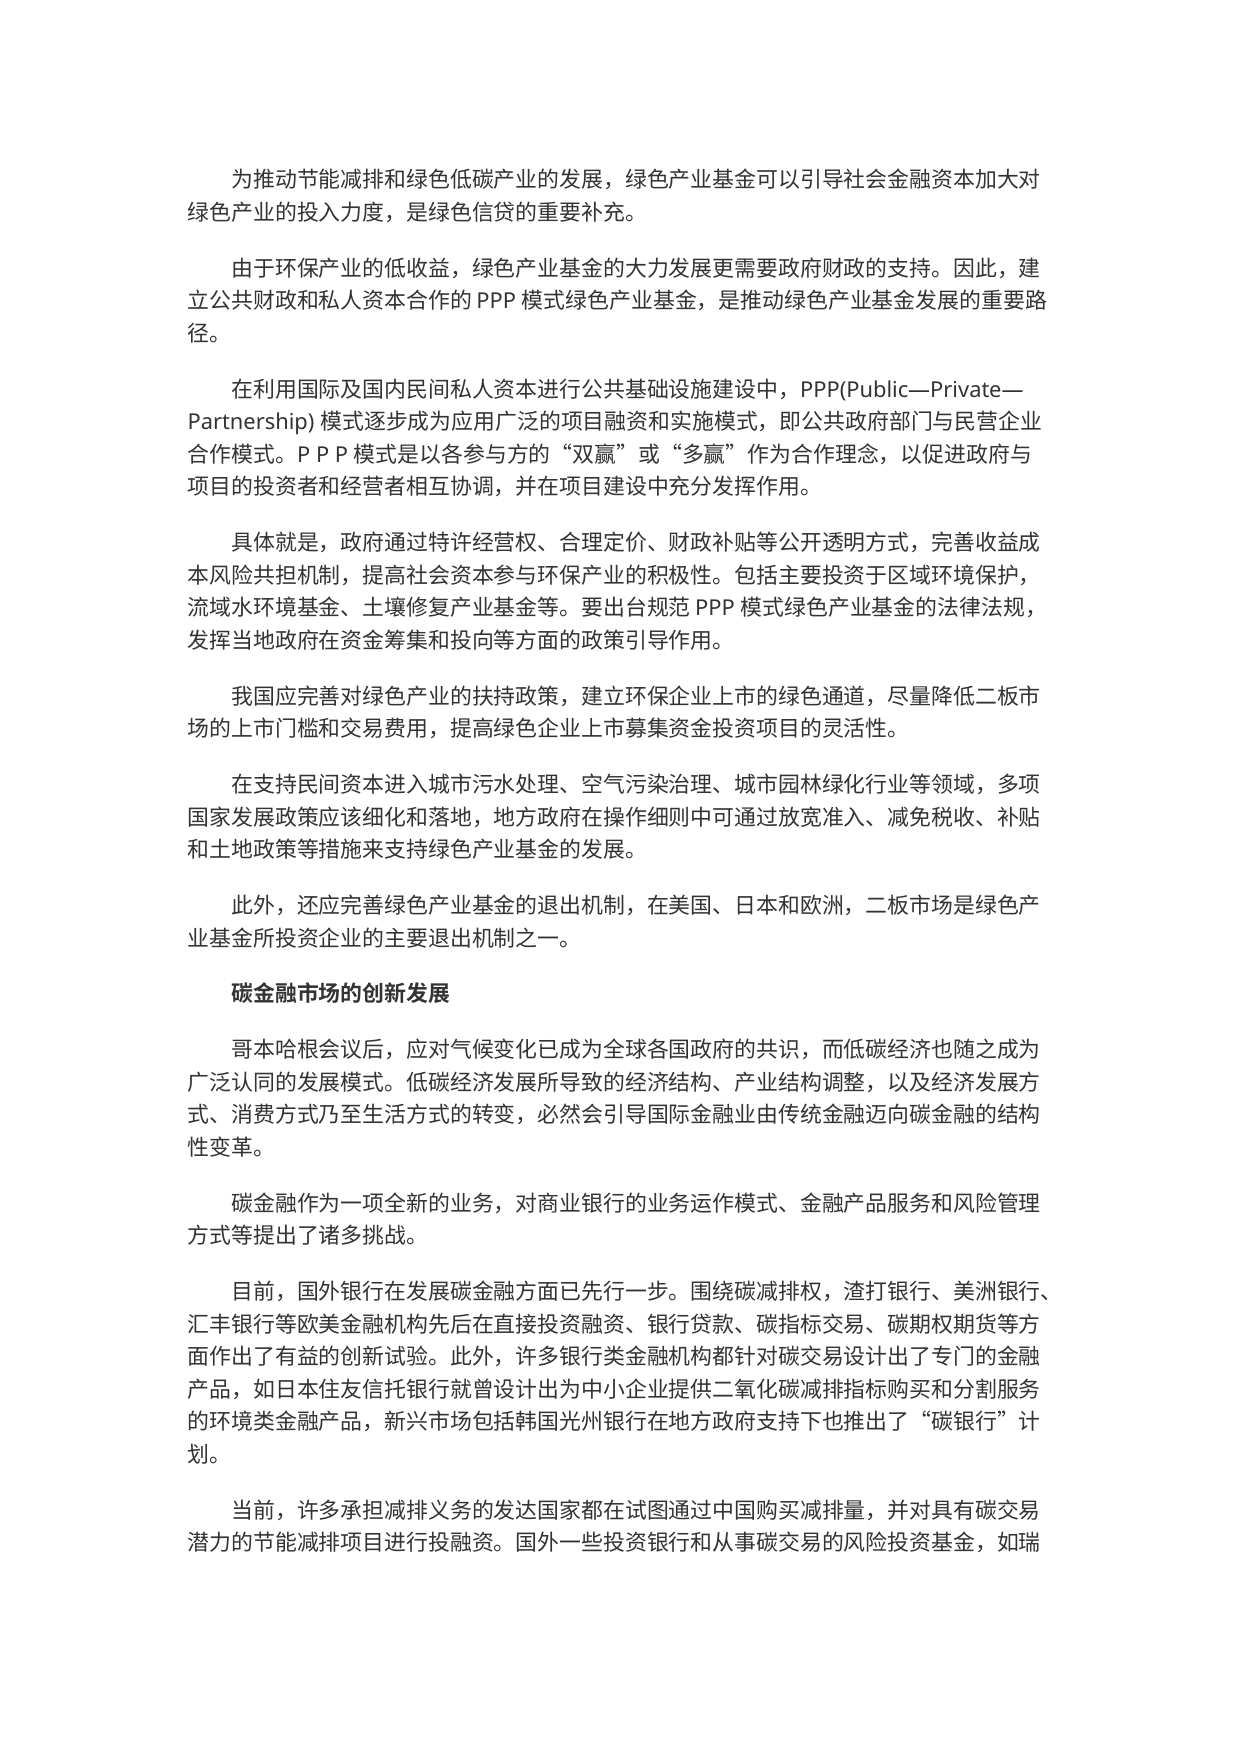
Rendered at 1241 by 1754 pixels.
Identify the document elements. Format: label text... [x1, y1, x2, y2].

text 碳金融市场的创新发展 [187, 976, 1053, 1008]
text 具体就是，政府通过特许经营权、合理定价、财政补贴等公开透明方式，完善收益成本风险共担机制，提高社会资本参与环保产业的积极性。包括主要投资于区域环境保护，流域水环境基金、土壤修复产业基金等。要出台规范PPP 模式绿色产业基金的法律法规，发挥当地政府在资金筹集和投向等方面的政策引导作用。 [187, 525, 1053, 655]
text 我国应完善对绿色产业的扶持政策，建立环保企业上市的绿色通道，尽量降低二板市场的上市门槛和交易费用，提高绿色企业上市募集资金投资项目的灵活性。 [187, 678, 1053, 743]
text 碳金融作为一项全新的业务，对商业银行的业务运作模式、金融产品服务和风险管理方式等提出了诸多挑战。 [187, 1185, 1053, 1250]
text 为推动节能减排和绿色低碳产业的发展，绿色产业基金可以引导社会金融资本加大对绿色产业的投入力度，是绿色信贷的重要补充。 [187, 162, 1053, 227]
text 目前，国外银行在发展碳金融方面已先行一步。围绕碳减排权，渣打银行、美洲银行、汇丰银行等欧美金融机构先后在直接投资融资、银行贷款、碳指标交易、碳期权期货等方面作出了有益的创新试验。此外，许多银行类金融机构都针对碳交易设计出了专门的金融产品，如日本住友信托银行就曾设计出为中小企业提供二氧化碳减排指标购买和分割服务的环境类金融产品，新兴市场包括韩国光州银行在地方政府支持下也推出了“碳银行”计划。 [187, 1274, 1053, 1469]
text 由于环保产业的低收益，绿色产业基金的大力发展更需要政府财政的支持。因此，建立公共财政和私人资本合作的PPP 模式绿色产业基金，是推动绿色产业基金发展的重要路径。 [187, 250, 1053, 348]
text 在利用国际及国内民间私人资本进行公共基础设施建设中，PPP(Public—Private—Partnership) 模式逐步成为应用广泛的项目融资和实施模式，即公共政府部门与民营企业合作模式。P P P 模式是以各参与方的“双赢”或“多赢”作为合作理念，以促进政府与项目的投资者和经营者相互协调，并在项目建设中充分发挥作用。 [187, 371, 1053, 501]
text 此外，还应完善绿色产业基金的退出机制，在美国、日本和欧洲，二板市场是绿色产业基金所投资企业的主要退出机制之一。 [187, 888, 1053, 953]
text 哥本哈根会议后，应对气候变化已成为全球各国政府的共识，而低碳经济也随之成为广泛认同的发展模式。低碳经济发展所导致的经济结构、产业结构调整，以及经济发展方式、消费方式乃至生活方式的转变，必然会引导国际金融业由传统金融迈向碳金融的结构性变革。 [187, 1032, 1053, 1162]
text 在支持民间资本进入城市污水处理、空气污染治理、城市园林绿化行业等领域，多项国家发展政策应该细化和落地，地方政府在操作细则中可通过放宽准入、减免税收、补贴和土地政策等措施来支持绿色产业基金的发展。 [187, 767, 1053, 864]
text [187, 1492, 1053, 1557]
